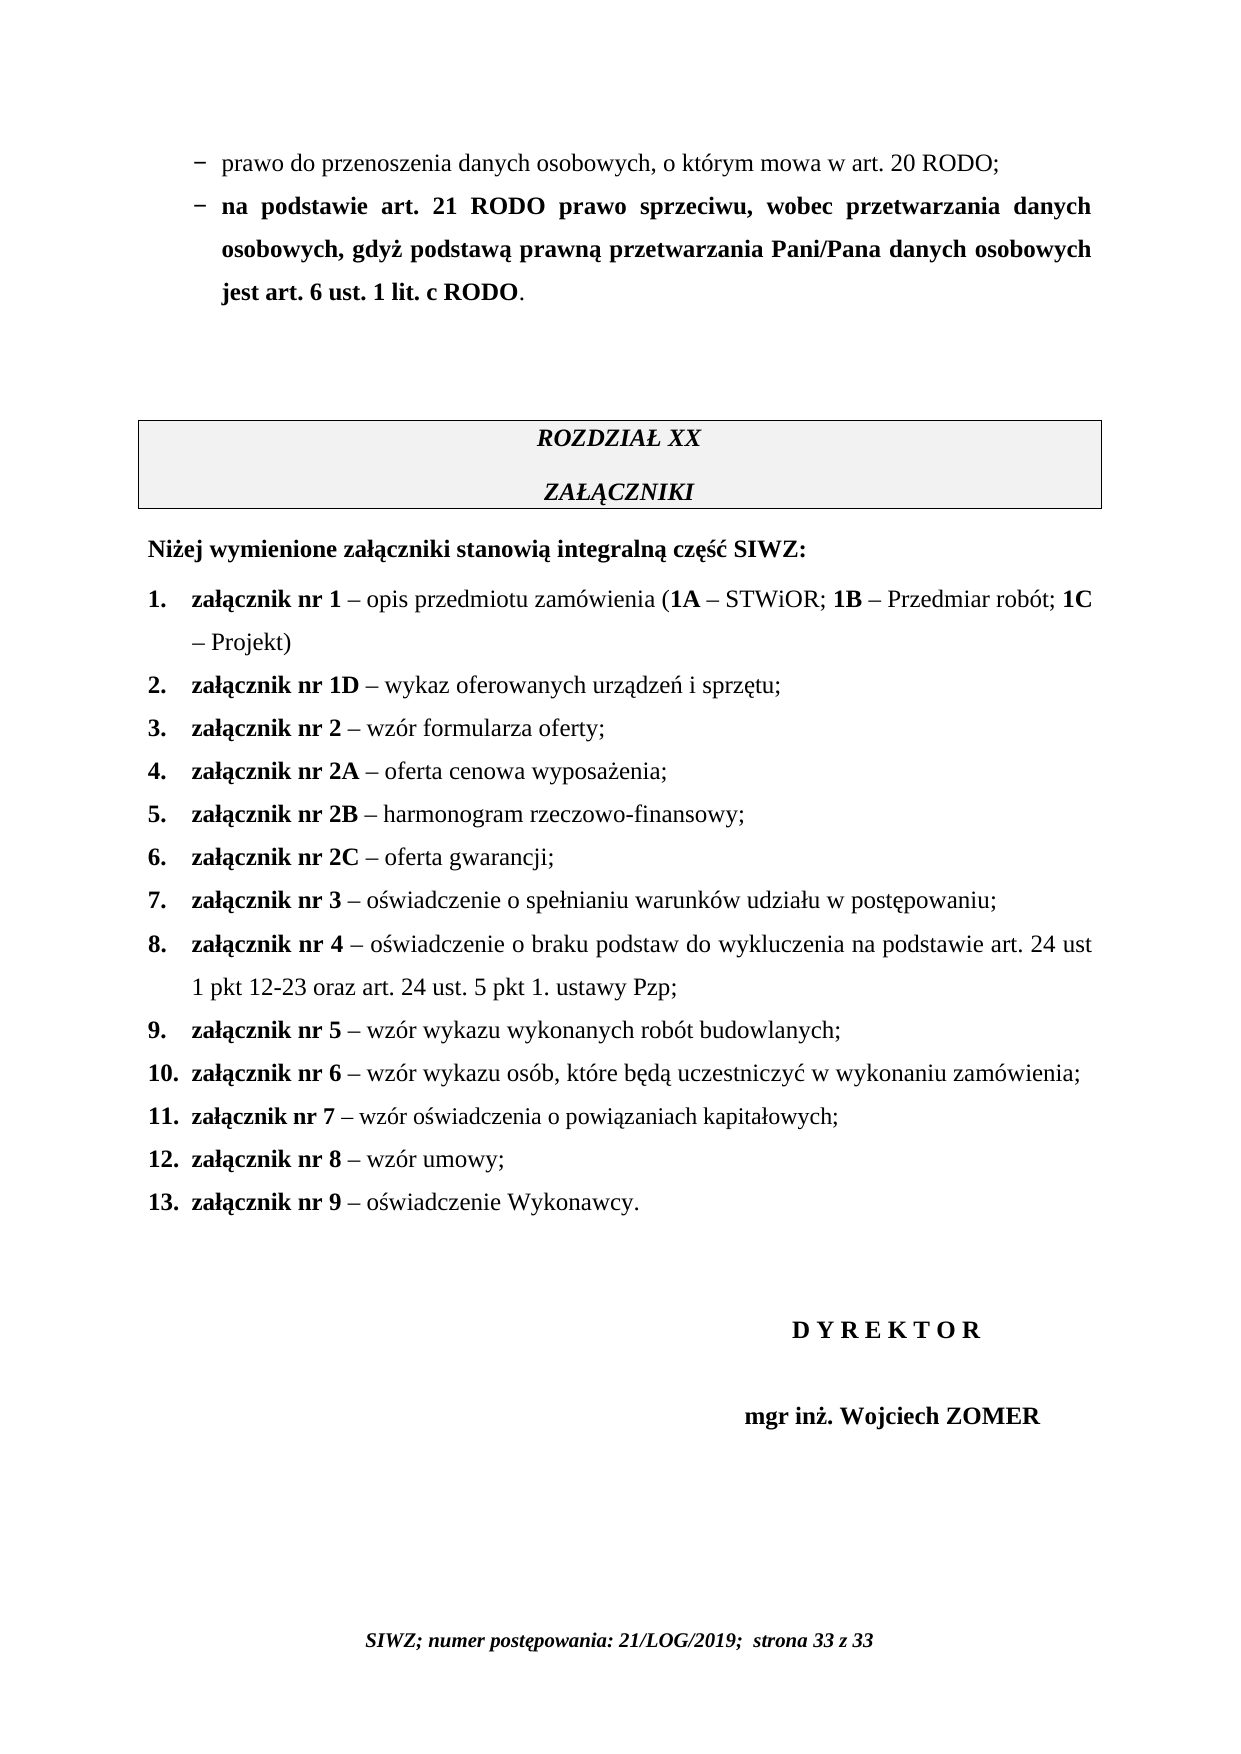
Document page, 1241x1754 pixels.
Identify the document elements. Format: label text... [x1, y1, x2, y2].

list załącznik nr 3 – oświadczenie o spełnianiu warunków udziału w postępowaniu; [148, 886, 1093, 914]
list załącznik nr 2A – oferta cenowa wyposażenia; [148, 756, 1093, 785]
list załącznik nr 1D – wykaz oferowanych urządzeń i sprzętu; [148, 670, 1093, 699]
list załącznik nr 4 – oświadczenie o braku podstaw do wykluczenia na podstawie art. 24 ust 1 pkt 12-23 oraz art. 24 ust. 5 pkt 1. ustawy Pzp; [148, 929, 1093, 1001]
list załącznik nr 5 – wzór wykazu wykonanych robót budowlanych; [148, 1015, 1093, 1044]
text Rozdział XX [139, 421, 1101, 452]
list załącznik nr 6 – wzór wykazu osób, które będą uczestniczyć w wykonaniu zamówienia; [148, 1058, 1093, 1087]
list załącznik nr 8 – wzór umowy; [148, 1144, 1093, 1173]
text D Y R E K T O R [148, 1315, 1093, 1344]
list prawo do przenoszenia danych osobowych, o którym mowa w art. 20 RODO; [192, 148, 1093, 176]
text Niżej wymienione załączniki stanowią integralną część SIWZ: [148, 534, 1093, 563]
list załącznik nr 2B – harmonogram rzeczowo-finansowy; [148, 799, 1093, 828]
list załącznik nr 7 – wzór oświadczenia o powiązaniach kapitałowych; [148, 1101, 1093, 1130]
list załącznik nr 2 – wzór formularza oferty; [148, 713, 1093, 742]
text ZAŁĄCZNIKI [139, 474, 1101, 508]
list załącznik nr 2C – oferta gwarancji; [148, 842, 1093, 871]
text mgr inż. Wojciech ZOMER [148, 1401, 1093, 1430]
list załącznik nr 1 – opis przedmiotu zamówienia (1A – STWiOR; 1B – Przedmiar robót; 1C – Projekt) [148, 584, 1093, 656]
list załącznik nr 9 – oświadczenie Wykonawcy. [148, 1187, 1093, 1216]
list na podstawie art. 21 RODO prawo sprzeciwu, wobec przetwarzania danych osobowych, gdyż podstawą prawną przetwarzania Pani/Pana danych osobowych jest art. 6 ust. 1 lit. c RODO. [192, 191, 1093, 306]
